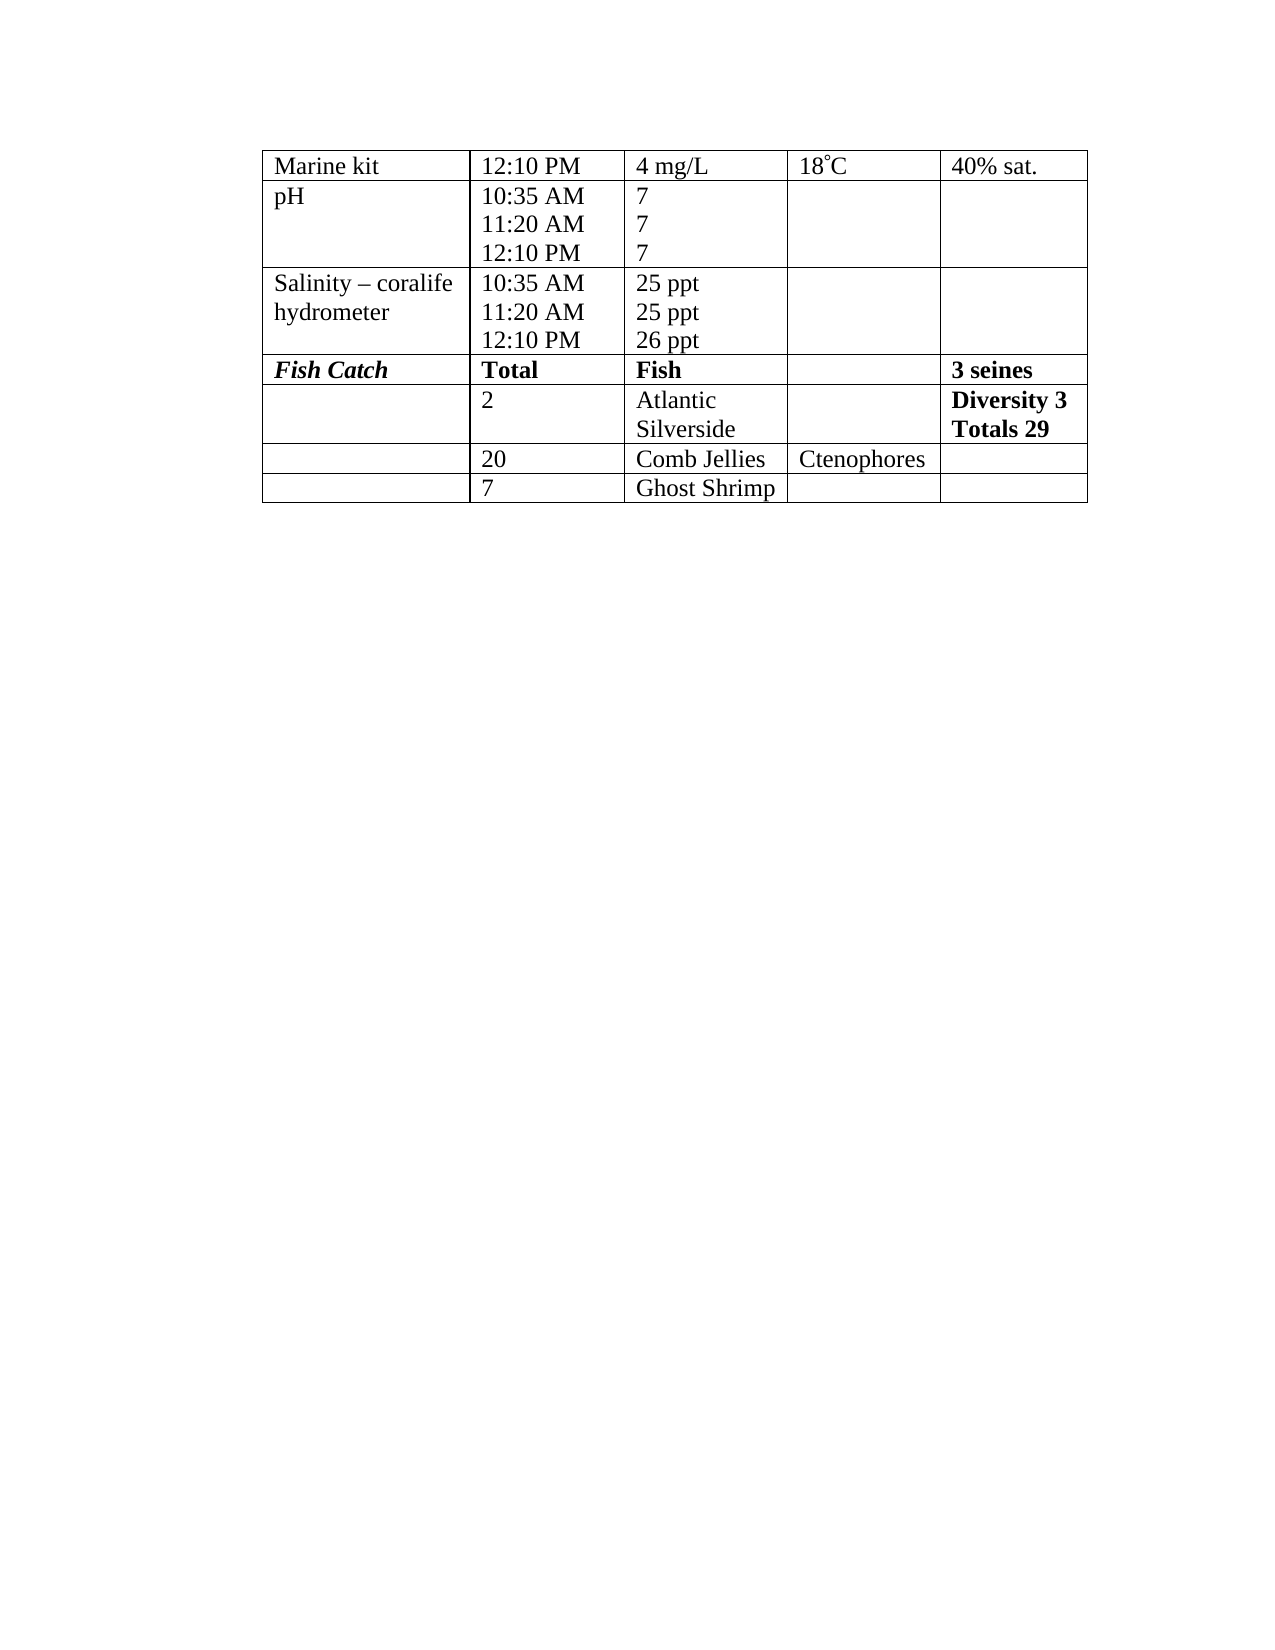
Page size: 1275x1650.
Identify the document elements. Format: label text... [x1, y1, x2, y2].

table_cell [263, 151, 469, 180]
table_cell Fish Catch [263, 355, 469, 384]
table_cell [941, 474, 1087, 502]
table_cell 10:35 AM 11:20 AM 12:10 PM [471, 268, 624, 354]
table_cell Ghost Shrimp [625, 474, 787, 502]
table_cell Diversity 3 Totals 29 [941, 385, 1087, 443]
table_cell [788, 355, 940, 384]
table_cell Ctenophores [788, 444, 940, 472]
table_cell [263, 444, 469, 472]
table_cell 25 ppt 25 ppt 26 ppt [625, 268, 787, 354]
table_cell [941, 151, 1087, 180]
table_cell 7 [471, 474, 624, 502]
table_cell Comb Jellies [625, 444, 787, 472]
table_cell 20 [471, 444, 624, 472]
table_cell 7 7 7 [625, 181, 787, 267]
table_cell 14C 14C 18C [788, 151, 940, 180]
table_cell [788, 385, 940, 443]
table_cell 3 seines [941, 355, 1087, 384]
table_cell [788, 181, 940, 267]
table_cell [788, 474, 940, 502]
table_cell Total [471, 355, 624, 384]
table_cell [941, 181, 1087, 267]
table_cell Atlantic Silverside [625, 385, 787, 443]
table_cell 2 [471, 385, 624, 443]
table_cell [625, 151, 787, 180]
table_cell pH [263, 181, 469, 267]
table_cell [263, 385, 469, 443]
table_cell Salinity – coralife hydrometer [263, 268, 469, 354]
table_cell Fish [625, 355, 787, 384]
table_cell [941, 268, 1087, 354]
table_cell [471, 151, 624, 180]
table_cell [941, 444, 1087, 472]
table_cell 10:35 AM 11:20 AM 12:10 PM [471, 181, 624, 267]
table_cell [788, 268, 940, 354]
table_cell [263, 474, 469, 502]
